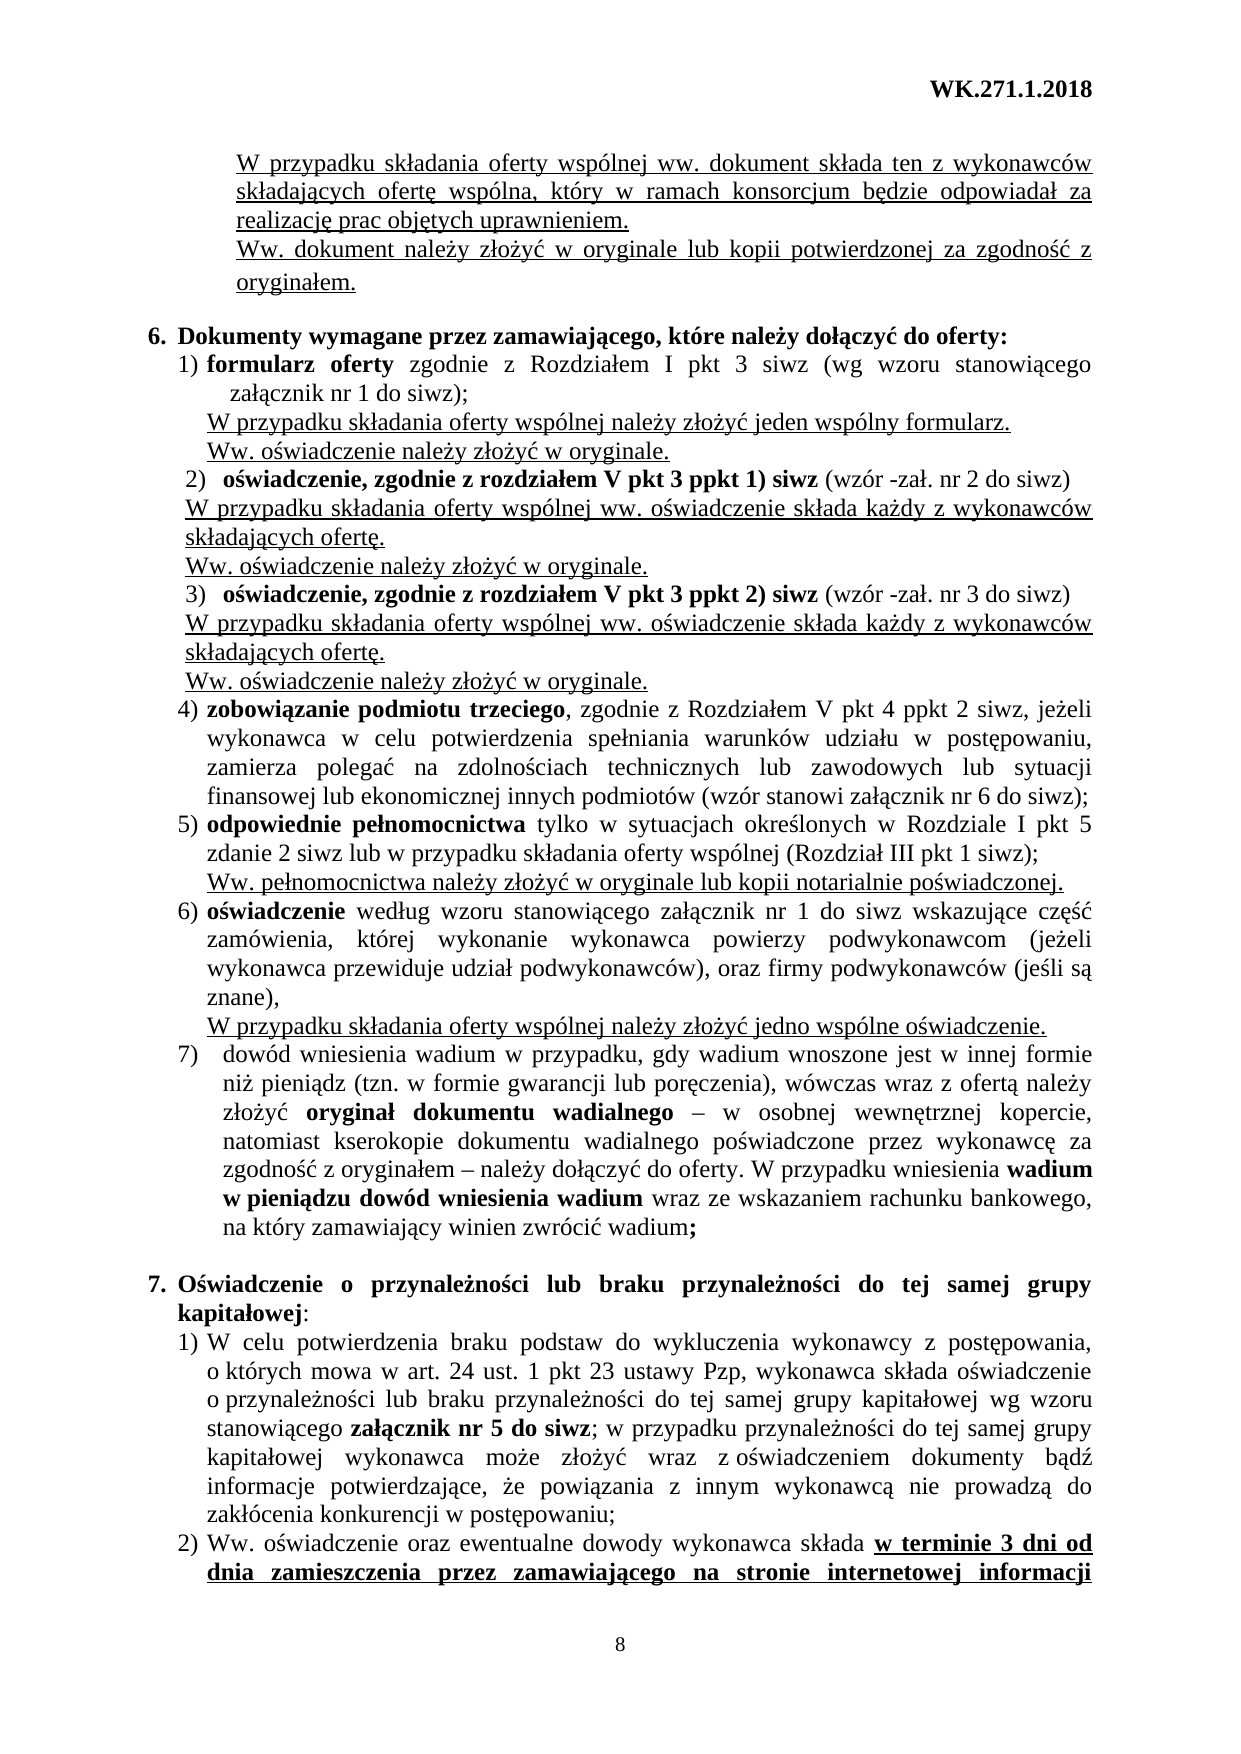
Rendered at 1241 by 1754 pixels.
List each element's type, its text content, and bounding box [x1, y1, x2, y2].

text Ww. oświadczenie należy złożyć w oryginale. [185, 551, 1093, 579]
list Ww. pełnomocnictwa należy złożyć w oryginale lub kopii notarialnie poświadczonej. [185, 867, 1093, 896]
text W przypadku składania oferty wspólnej ww. oświadczenie składa każdy z wykonawców składających ofertę. [185, 493, 1093, 518]
list odpowiednie pełnomocnictwa tylko w sytuacjach określonych w Rozdziale I pkt 5 zdanie 2 siwz lub w przypadku składania oferty wspólnej (Rozdział III pkt 1 siwz); [177, 809, 1093, 867]
list W przypadku składania oferty wspólnej należy złożyć jedno wspólne oświadczenie. [207, 1011, 1093, 1039]
text Ww. oświadczenie należy złożyć w oryginale. [207, 436, 1093, 464]
text W przypadku składania oferty wspólnej ww. oświadczenie składa każdy z wykonawców składających ofertę. [185, 635, 1093, 666]
list oświadczenie według wzoru stanowiącego załącznik nr 1 do siwz wskazujące część zamówienia, której wykonanie wykonawca powierzy podwykonawcom (jeżeli wykonawca przewiduje udział podwykonawców), oraz firmy podwykonawców (jeśli są znane), [177, 896, 1093, 1011]
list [177, 1528, 1093, 1586]
text W przypadku składania oferty wspólnej ww. oświadczenie składa każdy z wykonawców składających ofertę. [185, 608, 1093, 633]
text W przypadku składania oferty wspólnej ww. oświadczenie składa każdy z wykonawców składających ofertę. [185, 520, 1093, 551]
list oświadczenie, zgodnie z rozdziałem V pkt 3 ppkt 1) siwz (wzór -zał. nr 2 do siwz) [185, 464, 1093, 493]
text W przypadku składania oferty wspólnej ww. dokument składa ten z wykonawców składających ofertę wspólna, który w ramach konsorcjum będzie odpowiadał za realizację prac objętych uprawnieniem. [236, 148, 1093, 173]
text W przypadku składania oferty wspólnej ww. dokument składa ten z wykonawców składających ofertę wspólna, który w ramach konsorcjum będzie odpowiadał za realizację prac objętych uprawnieniem. [236, 174, 1093, 234]
list Ww. dokument należy złożyć w oryginale lub kopii potwierdzonej za zgodność z oryginałem. [236, 234, 1093, 296]
list Oświadczenie o przynależności lub braku przynależności do tej samej grupy kapitałowej: [148, 1269, 1093, 1327]
list W celu potwierdzenia braku podstaw do wykluczenia wykonawcy z postępowania, o których mowa w art. 24 ust. 1 pkt 23 ustawy Pzp, wykonawca składa oświadczenie o przynależności lub braku przynależności do tej samej grupy kapitałowej wg wzoru stanowiącego załącznik nr 5 do siwz; w przypadku przynależności do tej samej grupy kapitałowej wykonawca może złożyć wraz z oświadczeniem dokumenty bądź informacje potwierdzające, że powiązania z innym wykonawcą nie prowadzą do zakłócenia konkurencji w postępowaniu; [177, 1327, 1093, 1528]
list oświadczenie, zgodnie z rozdziałem V pkt 3 ppkt 2) siwz (wzór -zał. nr 3 do siwz) [185, 579, 1093, 608]
list dowód wniesienia wadium w przypadku, gdy wadium wnoszone jest w innej formie niż pieniądz (tzn. w formie gwarancji lub poręczenia), wówczas wraz z ofertą należy złożyć oryginał dokumentu wadialnego – w osobnej wewnętrznej kopercie, natomiast kserokopie dokumentu wadialnego poświadczone przez wykonawcę za zgodność z oryginałem – należy dołączyć do oferty. W przypadku wniesienia wadium w pieniądzu dowód wniesienia wadium wraz ze wskazaniem rachunku bankowego, na który zamawiający winien zwrócić wadium; [177, 1039, 1093, 1241]
list Dokumenty wymagane przez zamawiającego, które należy dołączyć do oferty: [148, 321, 1093, 349]
text Ww. oświadczenie należy złożyć w oryginale. [185, 666, 1093, 694]
text W przypadku składania oferty wspólnej należy złożyć jeden wspólny formularz. [148, 407, 1093, 436]
list zobowiązanie podmiotu trzeciego, zgodnie z Rozdziałem V pkt 4 ppkt 2 siwz, jeżeli wykonawca w celu potwierdzenia spełniania warunków udziału w postępowaniu, zamierza polegać na zdolnościach technicznych lub zawodowych lub sytuacji finansowej lub ekonomicznej innych podmiotów (wzór stanowi załącznik nr 6 do siwz); [177, 694, 1093, 809]
list formularz oferty zgodnie z Rozdziałem I pkt 3 siwz (wg wzoru stanowiącego załącznik nr 1 do siwz); [177, 349, 1093, 407]
